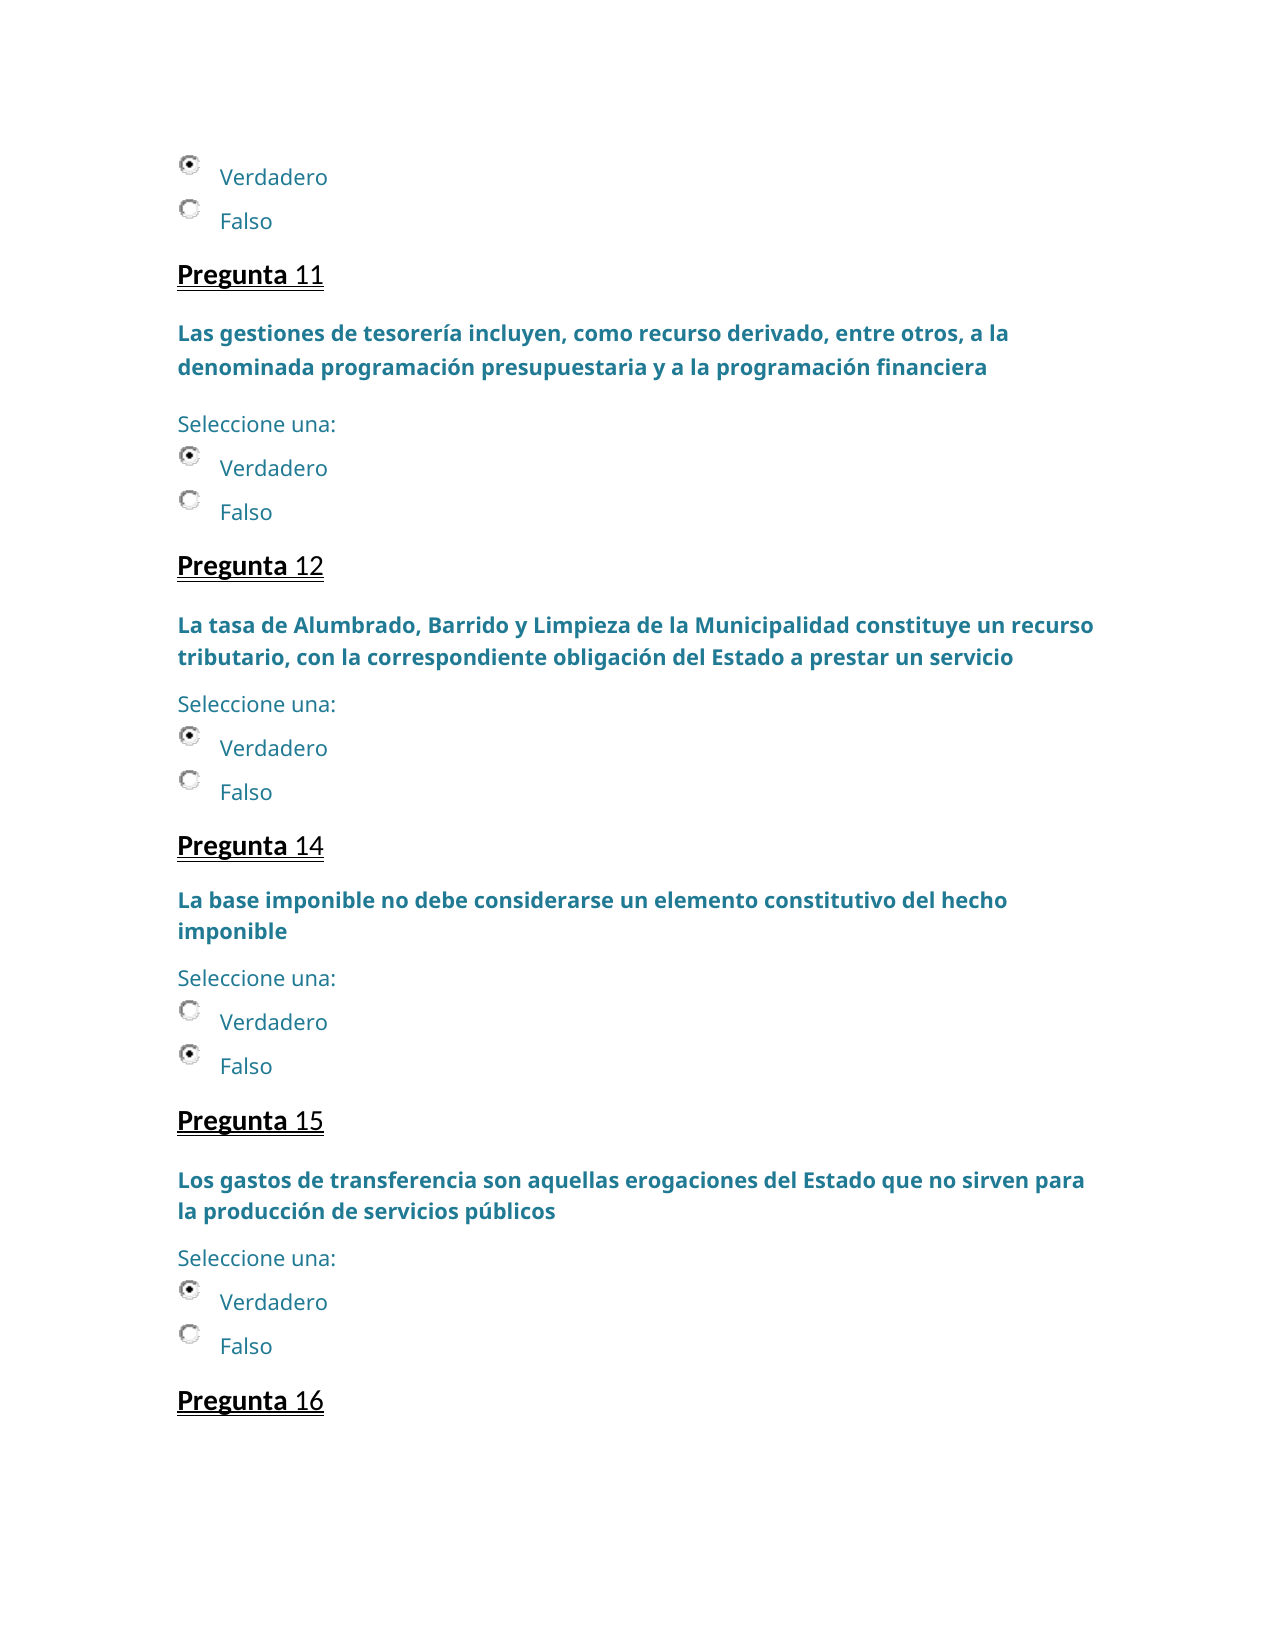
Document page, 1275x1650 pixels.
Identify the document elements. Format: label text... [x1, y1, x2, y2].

text Falso [177, 762, 1098, 806]
text Verdadero [177, 718, 1098, 762]
text Seleccione una: [177, 1242, 1098, 1273]
text Verdadero [177, 148, 1098, 192]
text Pregunta 16 [177, 1382, 1098, 1417]
text Verdadero [177, 1273, 1098, 1317]
text Pregunta 14 [177, 827, 1098, 863]
text Pregunta 11 [177, 256, 1098, 292]
text Verdadero [177, 993, 1098, 1037]
text Seleccione una: [177, 687, 1098, 718]
text Seleccione una: [177, 962, 1098, 993]
text Las gestiones de tesorería incluyen, como recurso derivado, entre otros, a la denominada programación presupuestaria y a la programación financiera [177, 318, 1098, 382]
text La tasa de Alumbrado, Barrido y Limpieza de la Municipalidad constituye un recurso tributario, con la correspondiente obligación del Estado a prestar un servicio [177, 609, 1098, 672]
text Pregunta 12 [177, 547, 1098, 583]
text Los gastos de transferencia son aquellas erogaciones del Estado que no sirven para la producción de servicios públicos [177, 1163, 1098, 1226]
text Falso [177, 192, 1098, 236]
text Falso [177, 1317, 1098, 1361]
text Verdadero [177, 438, 1098, 482]
text Pregunta 15 [177, 1102, 1098, 1137]
text Falso [177, 482, 1098, 526]
text La base imponible no debe considerarse un elemento constitutivo del hecho imponible [177, 884, 1098, 946]
text Falso [177, 1037, 1098, 1081]
text Seleccione una: [177, 407, 1098, 438]
